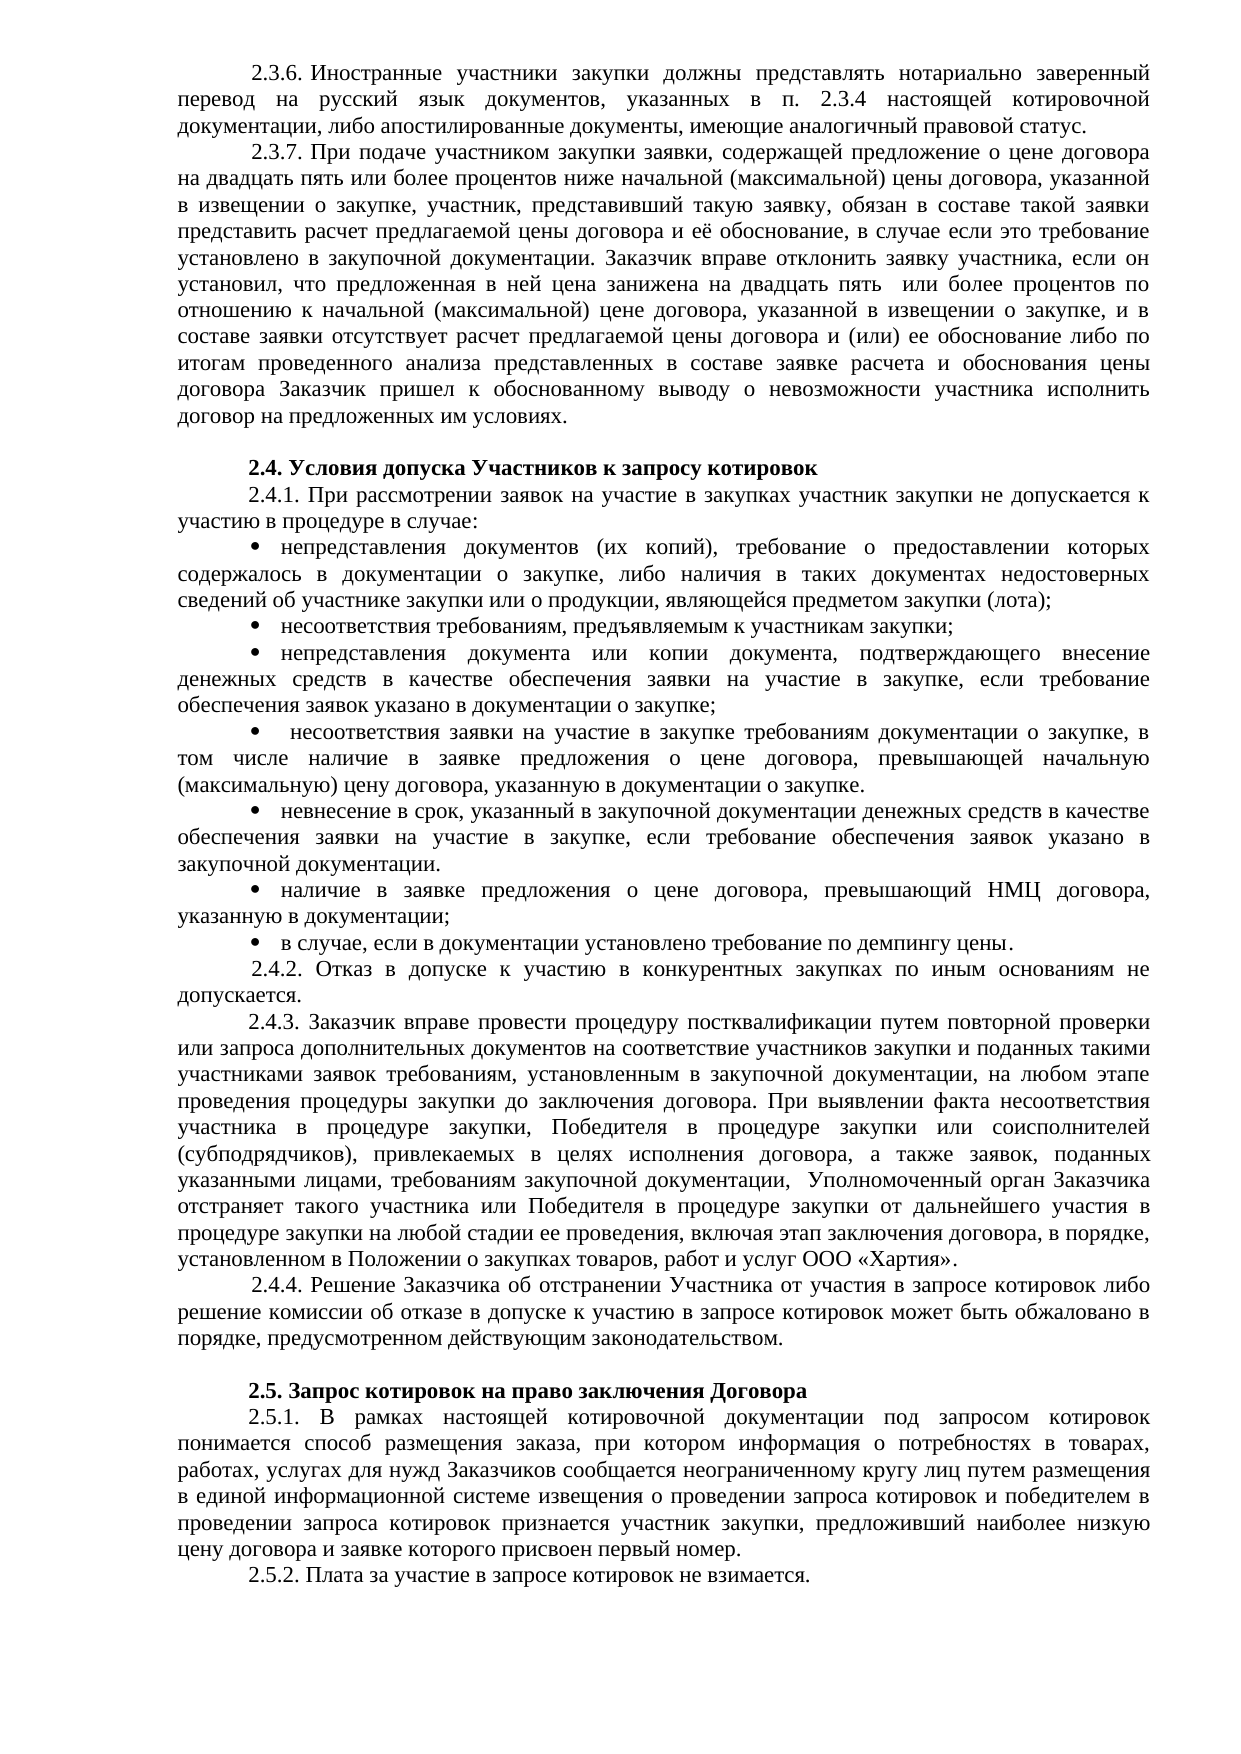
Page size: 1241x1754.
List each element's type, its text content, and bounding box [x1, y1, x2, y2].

list непредставления документов (их копий), требование о предоставлении которых содержалось в документации о закупке, либо наличия в таких документах недостоверных сведений об участнике закупки или о продукции, являющейся предметом закупки (лота); [177, 533, 1152, 612]
text 2.5.1. В рамках настоящей котировочной документации под запросом котировок понимается способ размещения заказа, при котором информация о потребностях в товарах, работах, услугах для нужд Заказчиков сообщается неограниченному кругу лиц путем размещения в единой информационной системе извещения о проведении запроса котировок и победителем в проведении запроса котировок признается участник закупки, предложивший наиболее низкую цену договора и заявке которого присвоен первый номер. [177, 1403, 1152, 1561]
list Иностранные участники закупки должны представлять нотариально заверенный перевод на русский язык документов, указанных в п. 2.3.4 настоящей котировочной документации, либо апостилированные документы, имеющие аналогичный правовой статус. [177, 59, 1152, 138]
list несоответствия заявки на участие в закупке требованиям документации о закупке, в том числе наличие в заявке предложения о цене договора, превышающей начальную (максимальную) цену договора, указанную в документации о закупке. [177, 718, 1152, 797]
text 2.5.2. Плата за участие в запросе котировок не взимается. [177, 1561, 1152, 1588]
list наличие в заявке предложения о цене договора, превышающий НМЦ договора, указанную в документации; [177, 876, 1152, 929]
list в случае, если в документации установлено требование по демпингу цены. [177, 929, 1152, 955]
text 2.4.1. При рассмотрении заявок на участие в закупках участник закупки не допускается к участию в процедуре в случае: [177, 481, 1152, 533]
list Решение Заказчика об отстранении Участника от участия в запросе котировок либо решение комиссии об отказе в допуске к участию в запросе котировок может быть обжаловано в порядке, предусмотренном действующим законодательством. [177, 1271, 1152, 1350]
list непредставления документа или копии документа, подтверждающего внесение денежных средств в качестве обеспечения заявки на участие в закупке, если требование обеспечения заявок указано в документации о закупке; [177, 639, 1152, 718]
list несоответствия требованиям, предъявляемым к участникам закупки; [177, 612, 1152, 639]
list При подаче участником закупки заявки, содержащей предложение о цене договора на двадцать пять или более процентов ниже начальной (максимальной) цены договора, указанной в извещении о закупке, участник, представивший такую заявку, обязан в составе такой заявки представить расчет предлагаемой цены договора и её обоснование, в случае если это требование установлено в закупочной документации. Заказчик вправе отклонить заявку участника, если он установил, что предложенная в ней цена занижена на двадцать пять или более процентов по отношению к начальной (максимальной) цене договора, указанной в извещении о закупке, и в составе заявки отсутствует расчет предлагаемой цены договора и (или) ее обоснование либо по итогам проведенного анализа представленных в составе заявке расчета и обоснования цены договора Заказчик пришел к обоснованному выводу о невозможности участника исполнить договор на предложенных им условиях. [177, 138, 1152, 428]
text 2.4.3. Заказчик вправе провести процедуру постквалификации путем повторной проверки или запроса дополнительных документов на соответствие участников закупки и поданных такими участниками заявок требованиям, установленным в закупочной документации, на любом этапе проведения процедуры закупки до заключения договора. При выявлении факта несоответствия участника в процедуре закупки, Победителя в процедуре закупки или соисполнителей (субподрядчиков), привлекаемых в целях исполнения договора, а также заявок, поданных указанными лицами, требованиям закупочной документации, Уполномоченный орган Заказчика отстраняет такого участника или Победителя в процедуре закупки от дальнейшего участия в процедуре закупки на любой стадии ее проведения, включая этап заключения договора, в порядке, установленном в Положении о закупках товаров, работ и услуг ООО «Хартия». [177, 1008, 1152, 1271]
text 2.5. Запрос котировок на право заключения Договора [177, 1377, 1152, 1403]
text 2.4. Условия допуска Участников к запросу котировок [177, 454, 1152, 481]
text 2.4.2. Отказ в допуске к участию в конкурентных закупках по иным основаниям не допускается. [177, 955, 1152, 1008]
list невнесение в срок, указанный в закупочной документации денежных средств в качестве обеспечения заявки на участие в закупке, если требование обеспечения заявок указано в закупочной документации. [177, 797, 1152, 876]
